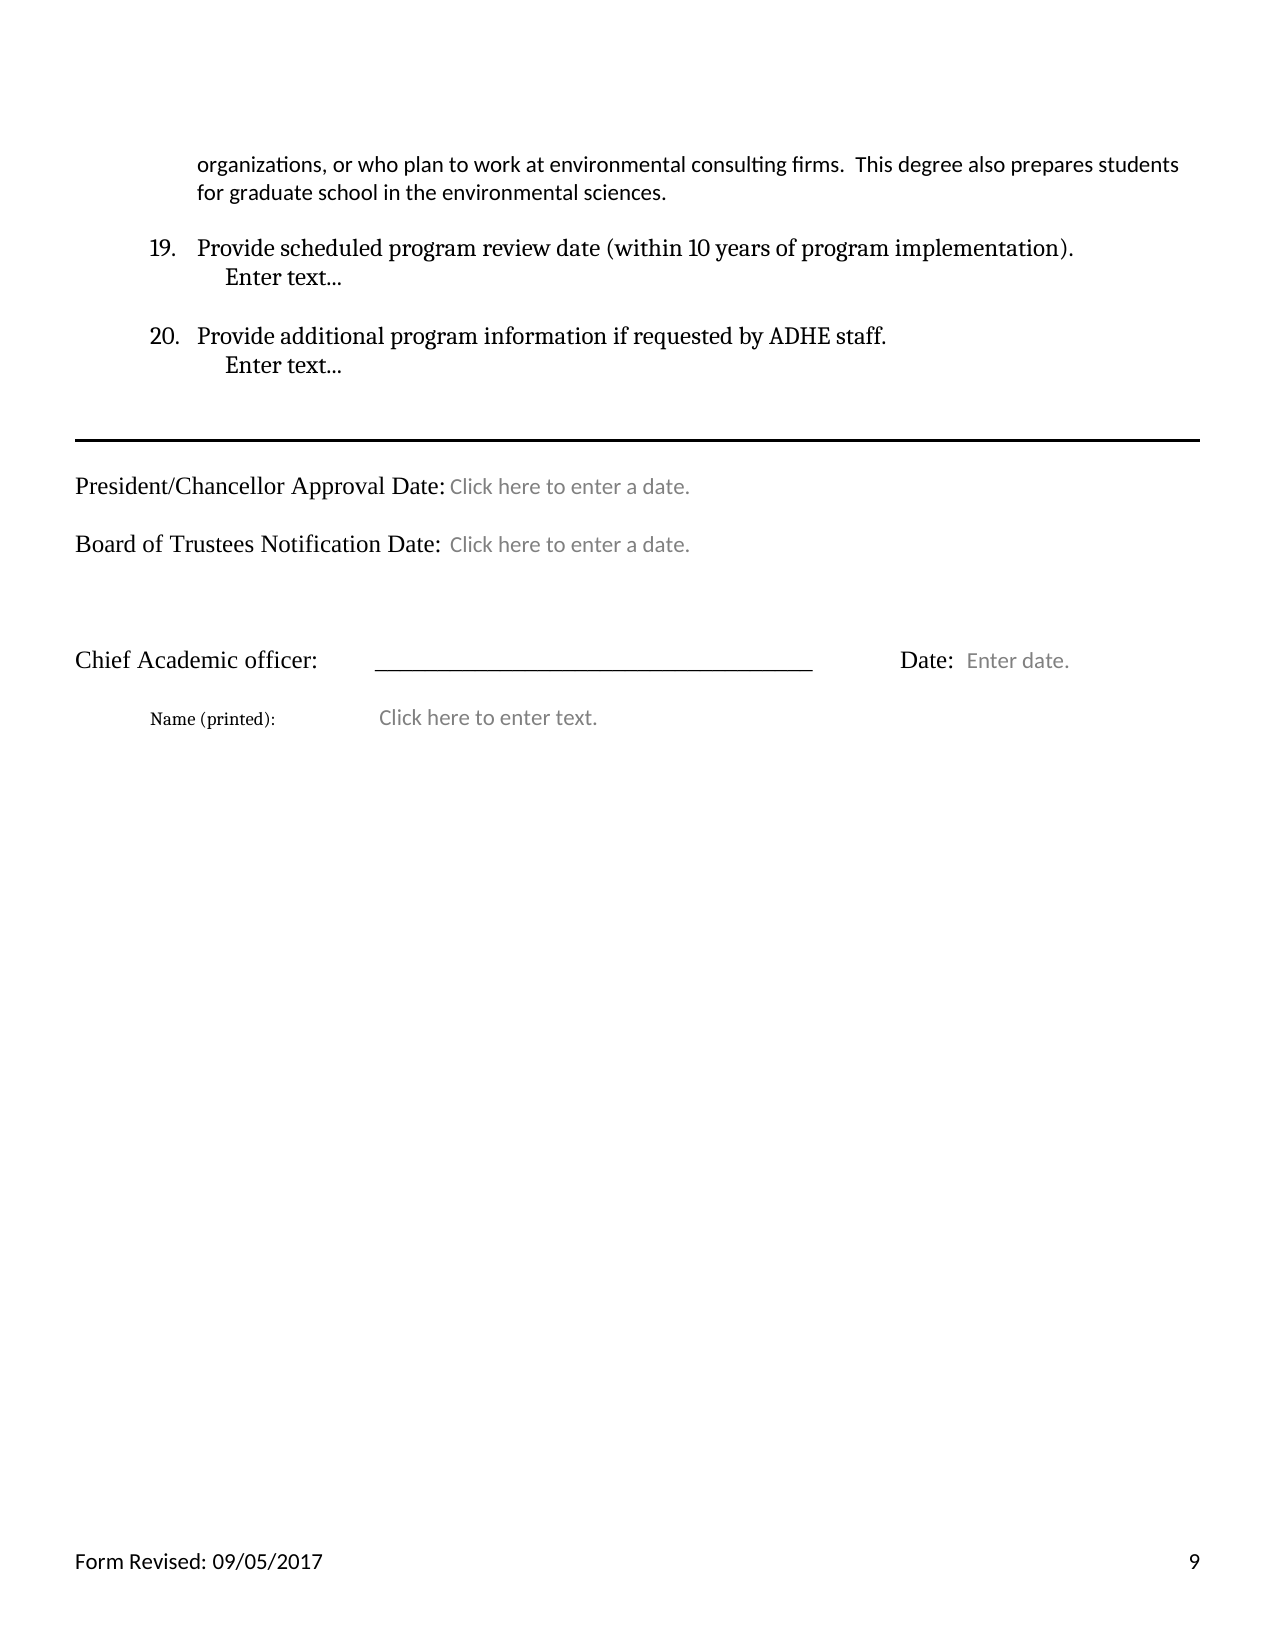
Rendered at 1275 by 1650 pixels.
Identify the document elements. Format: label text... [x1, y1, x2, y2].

text Chief Academic officer: ___________________________________ Date: [75, 645, 1200, 674]
text Name (printed): [75, 703, 1200, 731]
list Provide scheduled program review date (within 10 years of program implementation). [150, 234, 1200, 263]
text Board of Trustees Notification Date: [75, 529, 1200, 558]
text President/Chancellor Approval Date: [75, 471, 1200, 500]
list Provide additional program information if requested by ADHE staff. [150, 322, 1200, 351]
